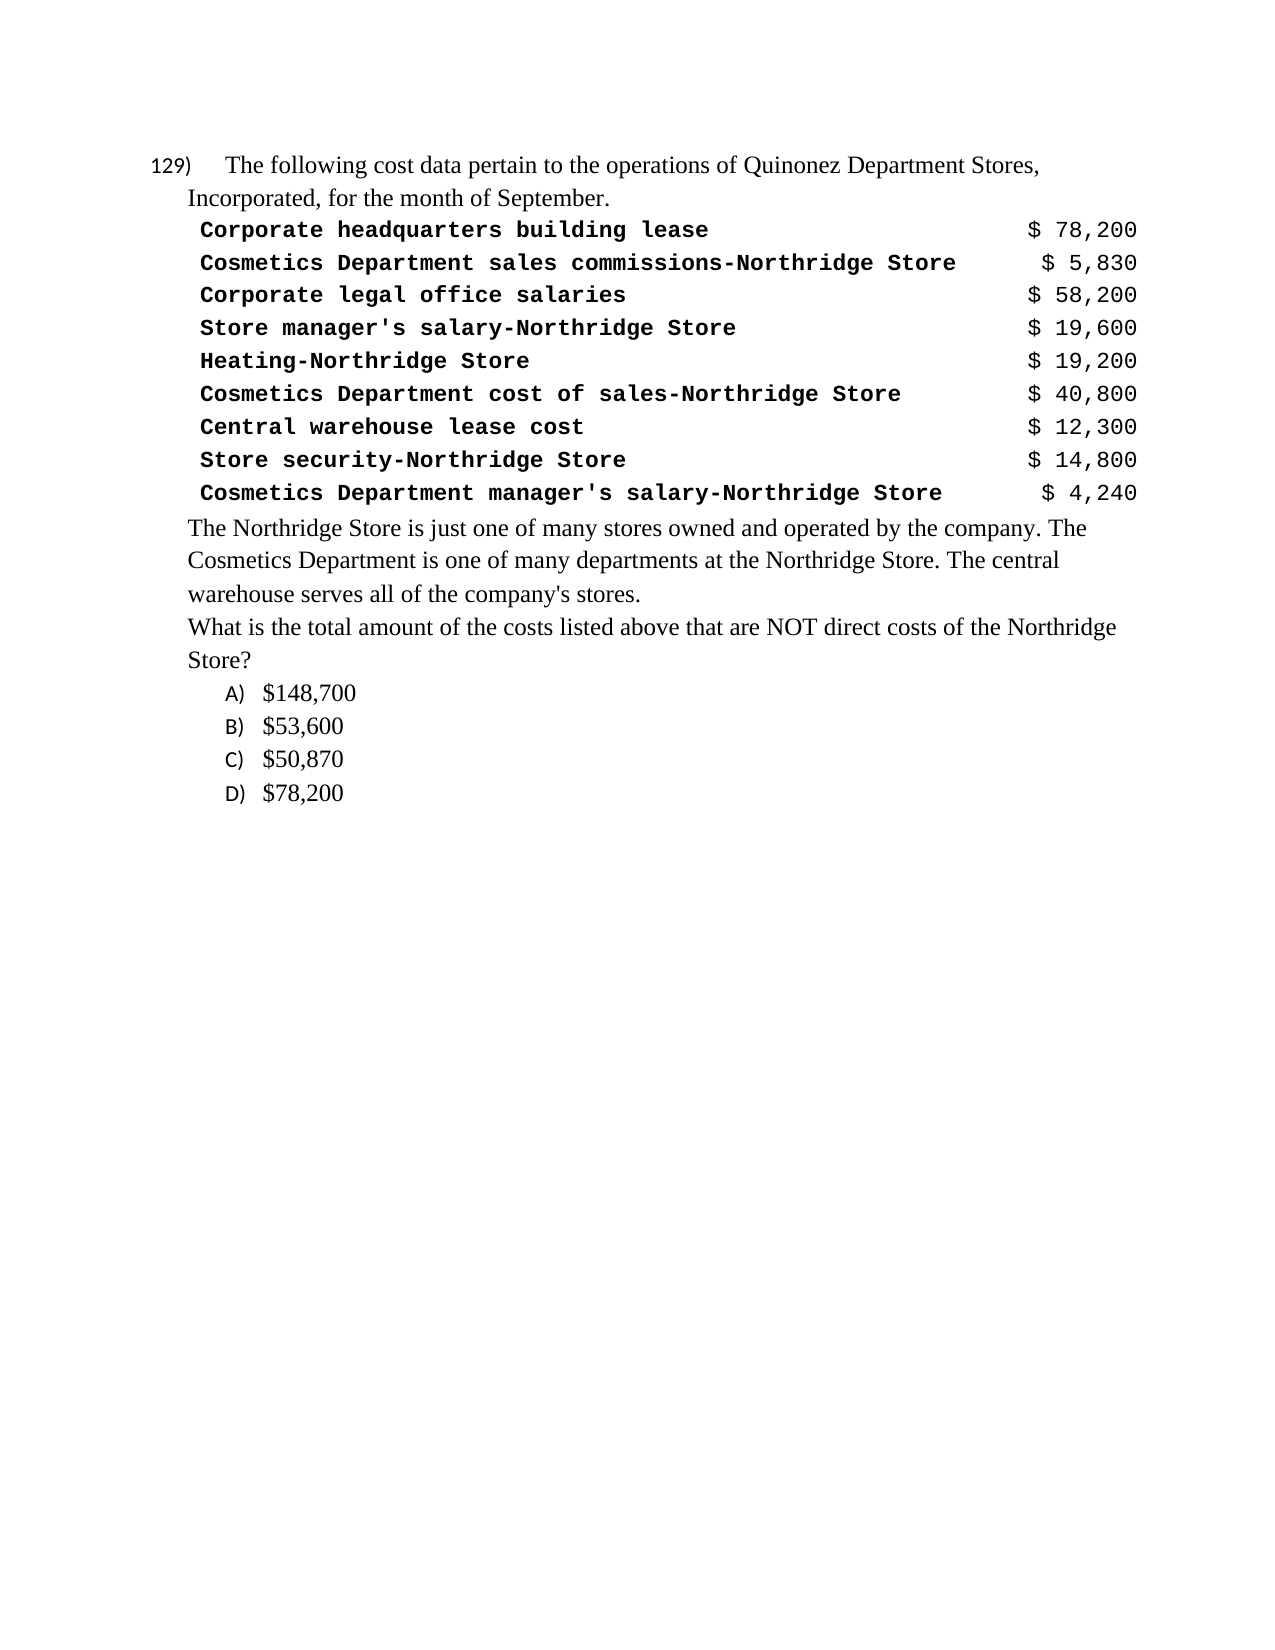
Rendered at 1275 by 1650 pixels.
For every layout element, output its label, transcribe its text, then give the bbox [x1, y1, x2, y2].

list $50,870 [225, 744, 1125, 773]
list The following cost data pertain to the operations of Quinonez Department Stores, Incorporated, for the month of September. [150, 150, 1125, 212]
list $78,200 [225, 778, 1125, 807]
text The Northridge Store is just one of many stores owned and operated by the company. The Cosmetics Department is one of many departments at the Northridge Store. The central warehouse serves all of the company's stores. What is the total amount of the costs listed above that are NOT direct costs of the Northridge Store? [187, 513, 1125, 673]
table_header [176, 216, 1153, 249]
list $148,700 [225, 678, 1125, 707]
list $53,600 [225, 711, 1125, 740]
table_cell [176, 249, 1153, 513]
